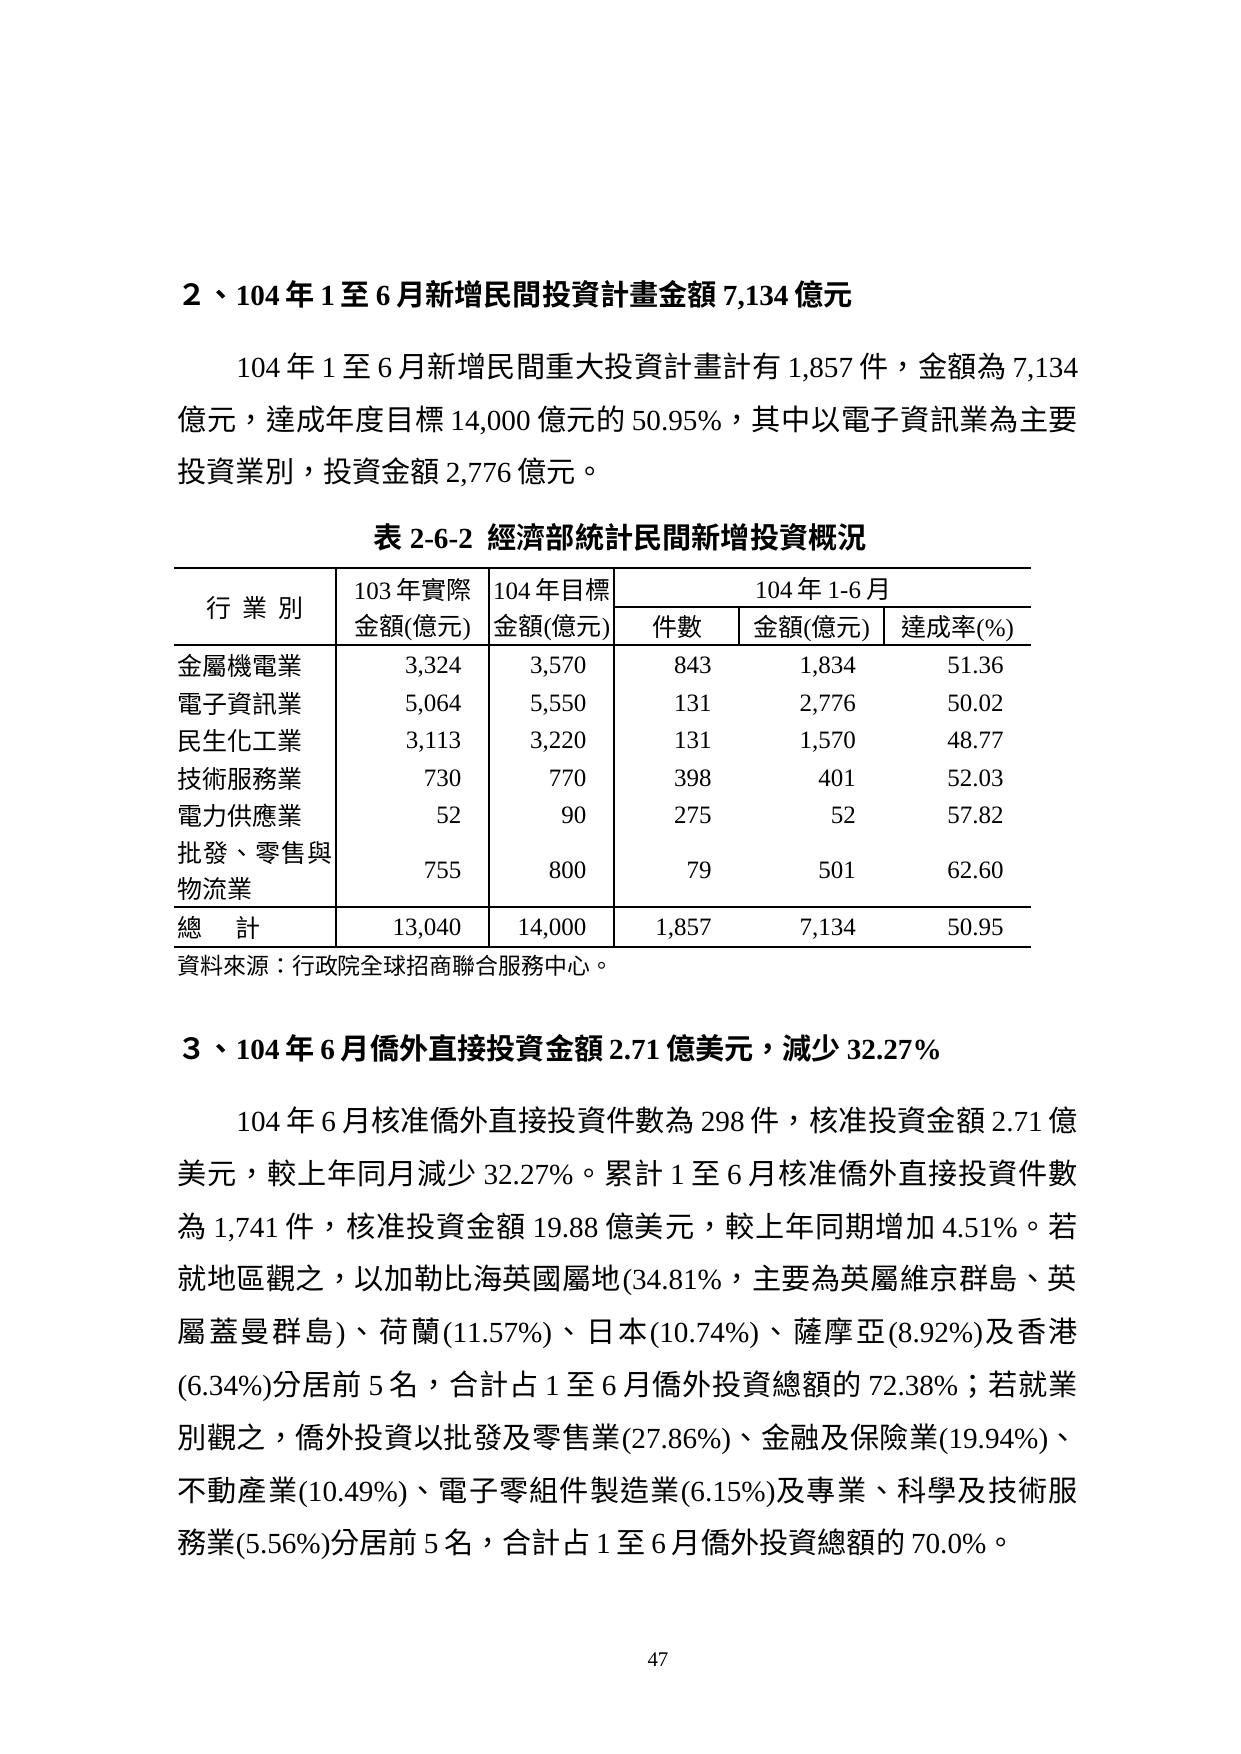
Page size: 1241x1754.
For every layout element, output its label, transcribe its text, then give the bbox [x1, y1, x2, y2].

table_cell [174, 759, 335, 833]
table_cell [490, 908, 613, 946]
text 資料來源：行政院全球招商聯合服務中心。 [177, 948, 1063, 981]
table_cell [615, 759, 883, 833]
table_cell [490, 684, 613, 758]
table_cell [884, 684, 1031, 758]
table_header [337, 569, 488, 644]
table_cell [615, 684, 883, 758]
text 104年1至6月新增民間重大投資計畫計有1,857件，金額為7,134億元，達成年度目標14,000億元的50.95%，其中以電子資訊業為主要投資業別，投資金額2,776億元。 [177, 343, 1078, 491]
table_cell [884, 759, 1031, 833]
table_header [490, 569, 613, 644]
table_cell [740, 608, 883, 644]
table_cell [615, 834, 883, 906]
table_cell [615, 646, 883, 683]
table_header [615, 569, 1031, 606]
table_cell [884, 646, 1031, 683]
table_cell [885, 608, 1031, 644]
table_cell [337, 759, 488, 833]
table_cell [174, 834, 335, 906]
text 表 2-6-2 經濟部統計民間新增投資概況 [177, 514, 1063, 557]
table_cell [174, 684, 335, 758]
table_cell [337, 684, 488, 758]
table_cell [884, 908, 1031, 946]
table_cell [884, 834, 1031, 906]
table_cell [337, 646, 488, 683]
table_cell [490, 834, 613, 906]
text ３、104年6月僑外直接投資金額2.71億美元，減少32.27% [177, 1026, 1097, 1068]
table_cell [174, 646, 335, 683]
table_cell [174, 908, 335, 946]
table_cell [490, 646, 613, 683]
text ２、104年1至6月新增民間投資計畫金額7,134億元 [177, 272, 1063, 314]
text 104年6月核准僑外直接投資件數為298件，核准投資金額2.71億美元，較上年同月減少32.27%。累計1至6月核准僑外直接投資件數為1,741件，核准投資金額19.88億美元，較上年同期增加4.51%。若就地區觀之，以加勒比海英國屬地(34.81%，主要為英屬維京群島、英屬蓋曼群島)、荷蘭(11.57%)、日本(10.74%)、薩摩亞(8.92%)及香港(6.34%)分居前5名，合計占1至6月僑外投資總額的72.38%；若就業別觀之，僑外投資以批發及零售業(27.86%)、金融及保險業(19.94%)、不動產業(10.49%)、電子零組件製造業(6.15%)及專業、科學及技術服務業(5.56%)分居前5名，合計占1至6月僑外投資總額的70.0%。 [177, 1097, 1078, 1562]
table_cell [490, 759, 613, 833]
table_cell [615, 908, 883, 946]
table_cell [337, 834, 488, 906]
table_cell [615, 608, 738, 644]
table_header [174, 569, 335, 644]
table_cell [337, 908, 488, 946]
